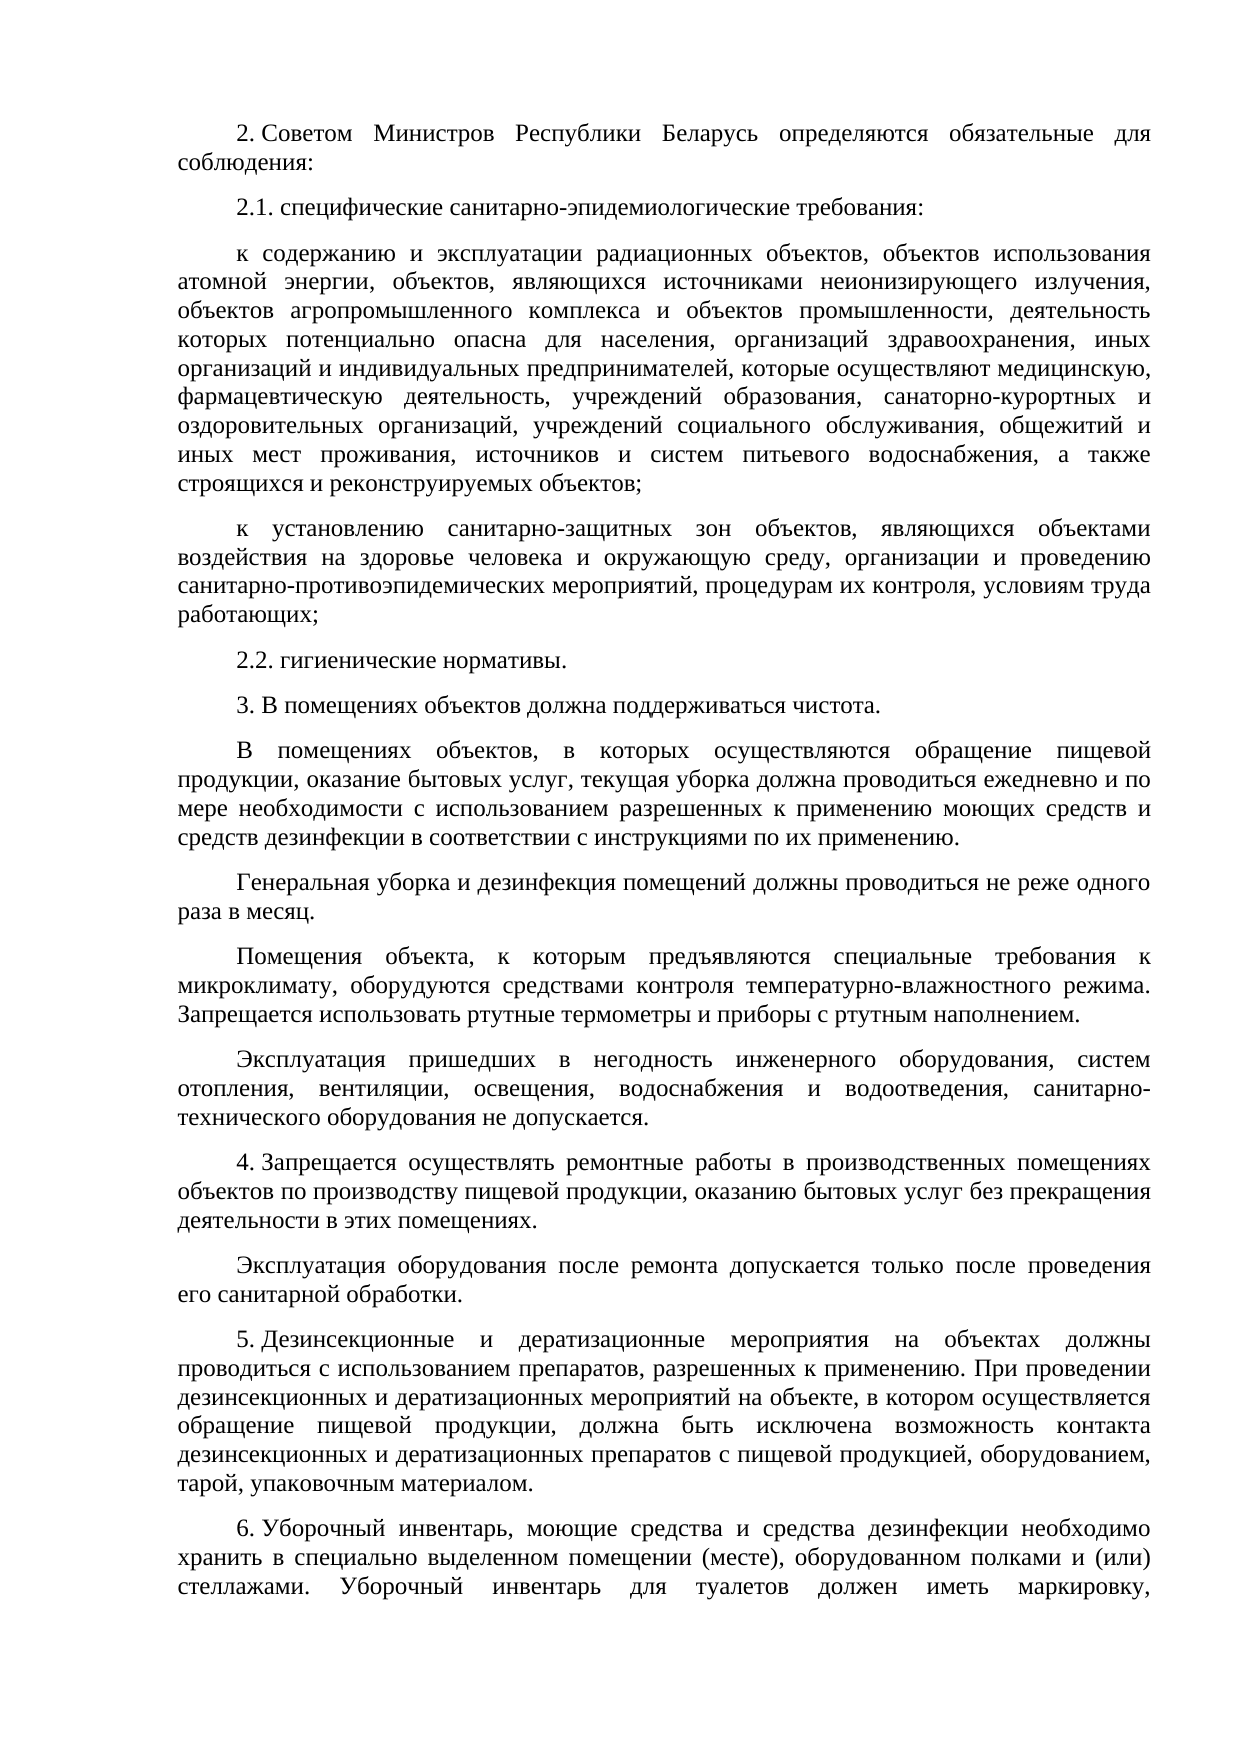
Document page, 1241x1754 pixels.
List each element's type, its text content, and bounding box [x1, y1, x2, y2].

text 4. Запрещается осуществлять ремонтные работы в производственных помещениях объектов по производству пищевой продукции, оказанию бытовых услуг без прекращения деятельности в этих помещениях. [177, 1147, 1152, 1233]
text Помещения объекта, к которым предъявляются специальные требования к микроклимату, оборудуются средствами контроля температурно-влажностного режима. Запрещается использовать ртутные термометры и приборы с ртутным наполнением. [177, 941, 1152, 1028]
text к содержанию и эксплуатации радиационных объектов, объектов использования атомной энергии, объектов, являющихся источниками неионизирующего излучения, объектов агропромышленного комплекса и объектов промышленности, деятельность которых потенциально опасна для населения, организаций здравоохранения, иных организаций и индивидуальных предпринимателей, которые осуществляют медицинскую, фармацевтическую деятельность, учреждений образования, санаторно-курортных и оздоровительных организаций, учреждений социального обслуживания, общежитий и иных мест проживания, источников и систем питьевого водоснабжения, а также строящихся и реконструируемых объектов; [177, 238, 1152, 496]
text к установлению санитарно-защитных зон объектов, являющихся объектами воздействия на здоровье человека и окружающую среду, организации и проведению санитарно-противоэпидемических мероприятий, процедурам их контроля, условиям труда работающих; [177, 513, 1152, 628]
text 2.2. гигиенические нормативы. [177, 645, 1152, 673]
text 3. В помещениях объектов должна поддерживаться чистота. [177, 690, 1152, 719]
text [177, 1513, 1152, 1600]
text Эксплуатация пришедших в негодность инженерного оборудования, систем отопления, вентиляции, освещения, водоснабжения и водоотведения, санитарно-технического оборудования не допускается. [177, 1044, 1152, 1131]
text 2. Советом Министров Республики Беларусь определяются обязательные для соблюдения: [177, 118, 1152, 176]
text В помещениях объектов, в которых осуществляются обращение пищевой продукции, оказание бытовых услуг, текущая уборка должна проводиться ежедневно и по мере необходимости с использованием разрешенных к применению моющих средств и средств дезинфекции в соответствии с инструкциями по их применению. [177, 736, 1152, 851]
text 5. Дезинсекционные и дератизационные мероприятия на объектах должны проводиться с использованием препаратов, разрешенных к применению. При проведении дезинсекционных и дератизационных мероприятий на объекте, в котором осуществляется обращение пищевой продукции, должна быть исключена возможность контакта дезинсекционных и дератизационных препаратов с пищевой продукцией, оборудованием, тарой, упаковочным материалом. [177, 1324, 1152, 1497]
text 2.1. специфические санитарно-эпидемиологические требования: [177, 192, 1152, 221]
text Эксплуатация оборудования после ремонта допускается только после проведения его санитарной обработки. [177, 1250, 1152, 1308]
text Генеральная уборка и дезинфекция помещений должны проводиться не реже одного раза в месяц. [177, 867, 1152, 925]
